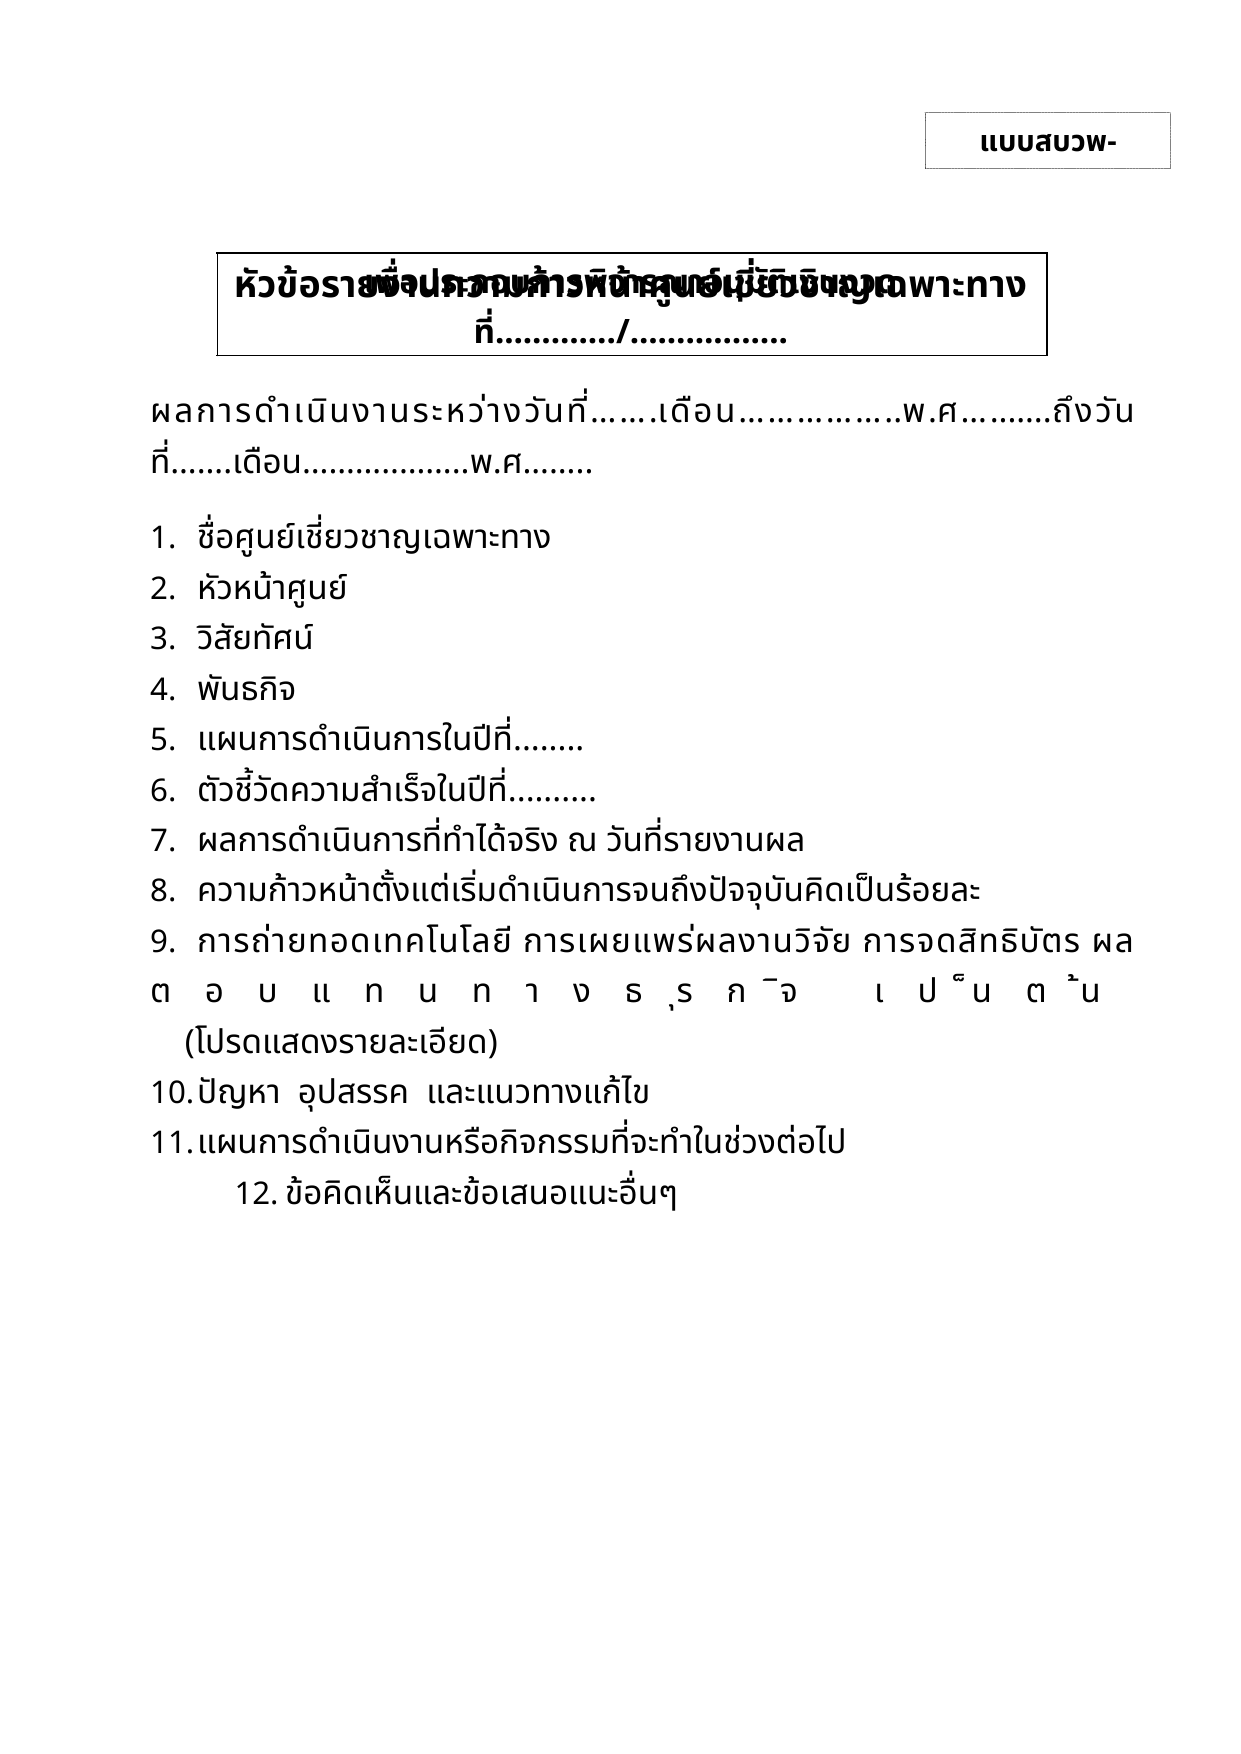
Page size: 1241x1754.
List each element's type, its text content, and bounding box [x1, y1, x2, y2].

list การถ่ายทอดเทคโนโลยี การเผยแพร่ผลงานวิจัย การจดสิทธิบัตร ผลตอบแทนทางธุรกิจ เป็นต้น (โปรดแสดงรายละเอียด) [150, 917, 1135, 1068]
list ปัญหา อุปสรรค และแนวทางแก้ไข [150, 1068, 1135, 1118]
text ผลการดำเนินงานระหว่างวันที่…….เดือน……………..พ.ศ…..…..ถึงวันที่…….เดือน………..……..พ.ศ…….. [150, 387, 1135, 488]
list พันธกิจ [150, 665, 1135, 715]
list แผนการดำเนินงานหรือกิจกรรมที่จะทำในช่วงต่อไป [150, 1118, 1135, 1169]
list ความก้าวหน้าตั้งแต่เริ่มดำเนินการจนถึงปัจจุบันคิดเป็นร้อยละ [150, 866, 1135, 917]
list ข้อคิดเห็นและข้อเสนอแนะอื่นๆ [234, 1169, 1160, 1219]
list ชื่อศูนย์เชี่ยวชาญเฉพาะทาง [150, 513, 1135, 564]
list ตัวชี้วัดความสำเร็จในปีที่.......... [150, 766, 1135, 816]
list หัวหน้าศูนย์ [150, 564, 1135, 614]
list ผลการดำเนินการที่ทำได้จริง ณ วันที่รายงานผล [150, 816, 1135, 866]
list แผนการดำเนินการในปีที่........ [150, 715, 1135, 766]
list วิสัยทัศน์ [150, 614, 1135, 665]
text เพื่อประกอบการพิจารณาอนุมัติเงินงวดที่…………./…………….. [218, 256, 1043, 353]
